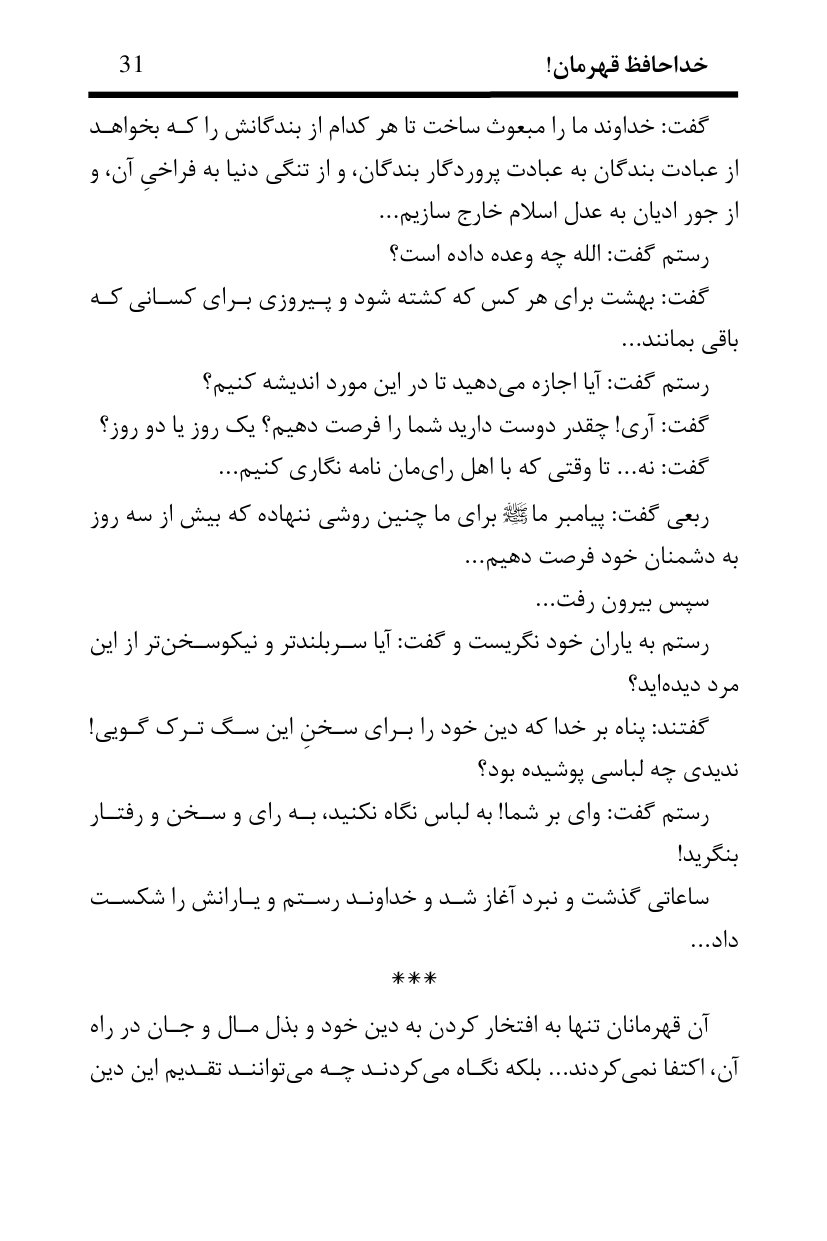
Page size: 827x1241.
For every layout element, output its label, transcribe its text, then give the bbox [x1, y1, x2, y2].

text ساعاتی گذشت و نبرد آغاز شد و خداوند رستم و یارانش را شکست داد... [89, 879, 738, 964]
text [89, 1007, 738, 1092]
text رستم گفت: آیا اجازه می‌دهید تا در این مورد اندیشه کنیم؟ [89, 364, 738, 407]
text ربعی گفت: پیامبر ما ج برای ما چنین روشی ننهاده که بیش از سه روز به دشمنان خود فرصت دهیم... [89, 492, 738, 581]
text رستم به یاران خود نگریست و گفت: آیا سربلندتر و نیکوسخن‌تر از این مرد دیده‌اید؟ [89, 624, 738, 709]
text رستم گفت: وای بر شما! به لباس نگاه نکنید، به رای و سخن و رفتار بنگرید! [89, 794, 738, 879]
text رستم گفت: الله چه وعده داده است؟ [89, 236, 738, 279]
text گفت: بهشت برای هر کس که کشته شود و پیروزی برای کسانی که باقی بمانند... [89, 279, 738, 364]
text گفت: خداوند ما را مبعوث ساخت تا هر کدام از بندگانش را که بخواهد از عبادت بندگان به عبادت پروردگار بندگان، و از تنگی دنیا به فراخیِ آن، و از جور ادیان به عدل اسلام خارج سازیم... [89, 109, 738, 236]
text گفت: نه... تا وقتی که با اهل رای‌مان نامه نگاری کنیم... [89, 449, 738, 492]
text گفت: آری! چقدر دوست دارید شما را فرصت دهیم؟ یک روز یا دو روز؟ [89, 407, 738, 449]
text سپس بیرون رفت... [89, 581, 738, 624]
text گفتند: پناه بر خدا که دین خود را برای سخنِ این سگ ترک گویی! ندیدی چه لباسی پوشیده بود؟ [89, 709, 738, 794]
text *** [89, 964, 738, 1007]
